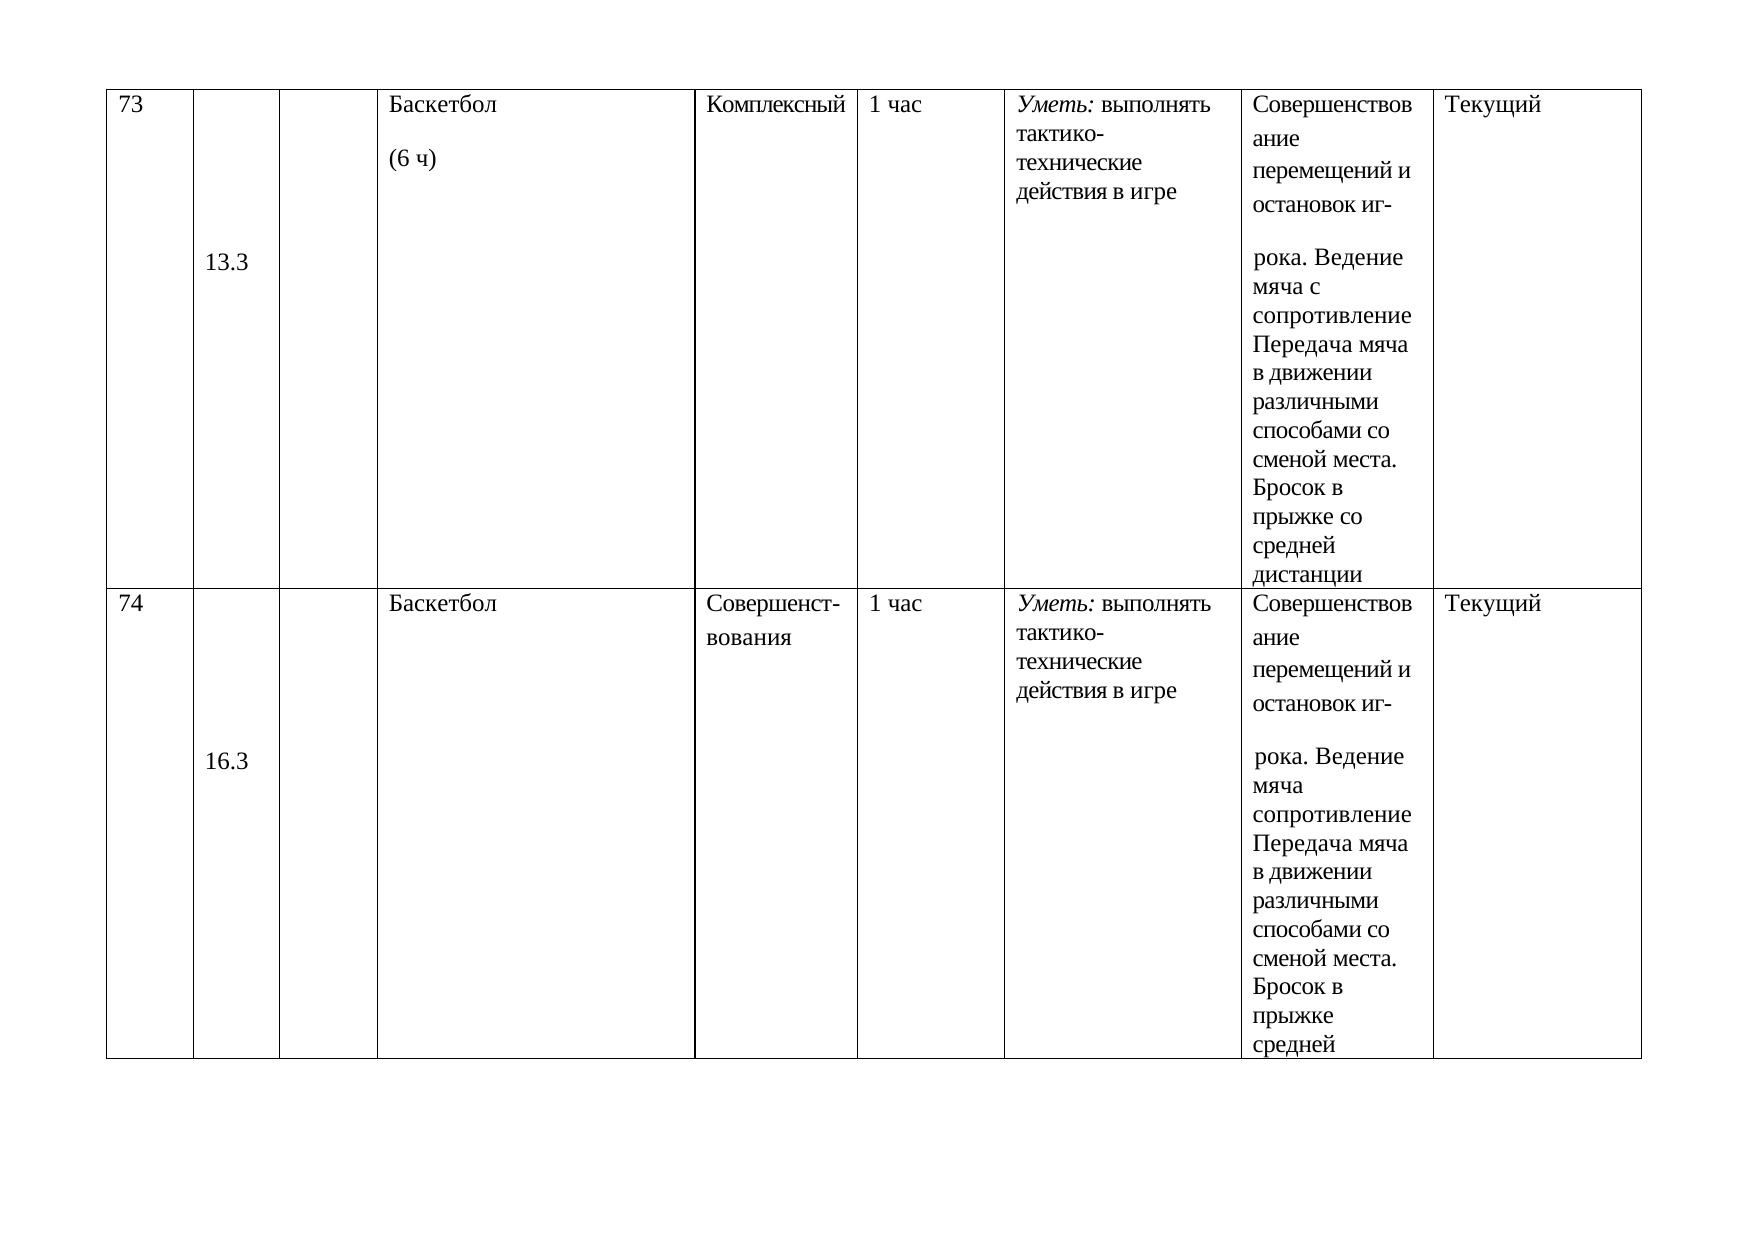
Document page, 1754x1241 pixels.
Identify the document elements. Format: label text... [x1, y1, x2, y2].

table_cell Баскетбол (6 ч) [378, 90, 694, 587]
table_cell Текущий [1434, 90, 1641, 587]
table_cell Совершенствования [696, 589, 857, 1058]
table_cell Комплексный [696, 90, 857, 587]
table_cell Совершенствование перемещений и остановок иг- рока. Ведение мяча с сопротивление Передача мяча в движении различными способами со сменой места. Бросок в прыжке со средней дистанции [1242, 90, 1433, 587]
table_cell 1 час [858, 589, 1004, 1058]
table_cell Баскетбол [378, 589, 694, 1058]
table_cell 73 [107, 90, 193, 587]
table_cell 16.3 [194, 589, 279, 1058]
table_cell 13.3 [194, 90, 279, 587]
table_cell 74 [107, 589, 193, 1058]
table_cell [1005, 90, 1241, 587]
table_cell 1 час [858, 90, 1004, 587]
table_cell [280, 90, 377, 587]
table_cell Текущий [1434, 589, 1641, 1058]
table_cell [1005, 589, 1241, 1058]
table_cell [280, 589, 377, 1058]
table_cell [1242, 589, 1433, 1058]
